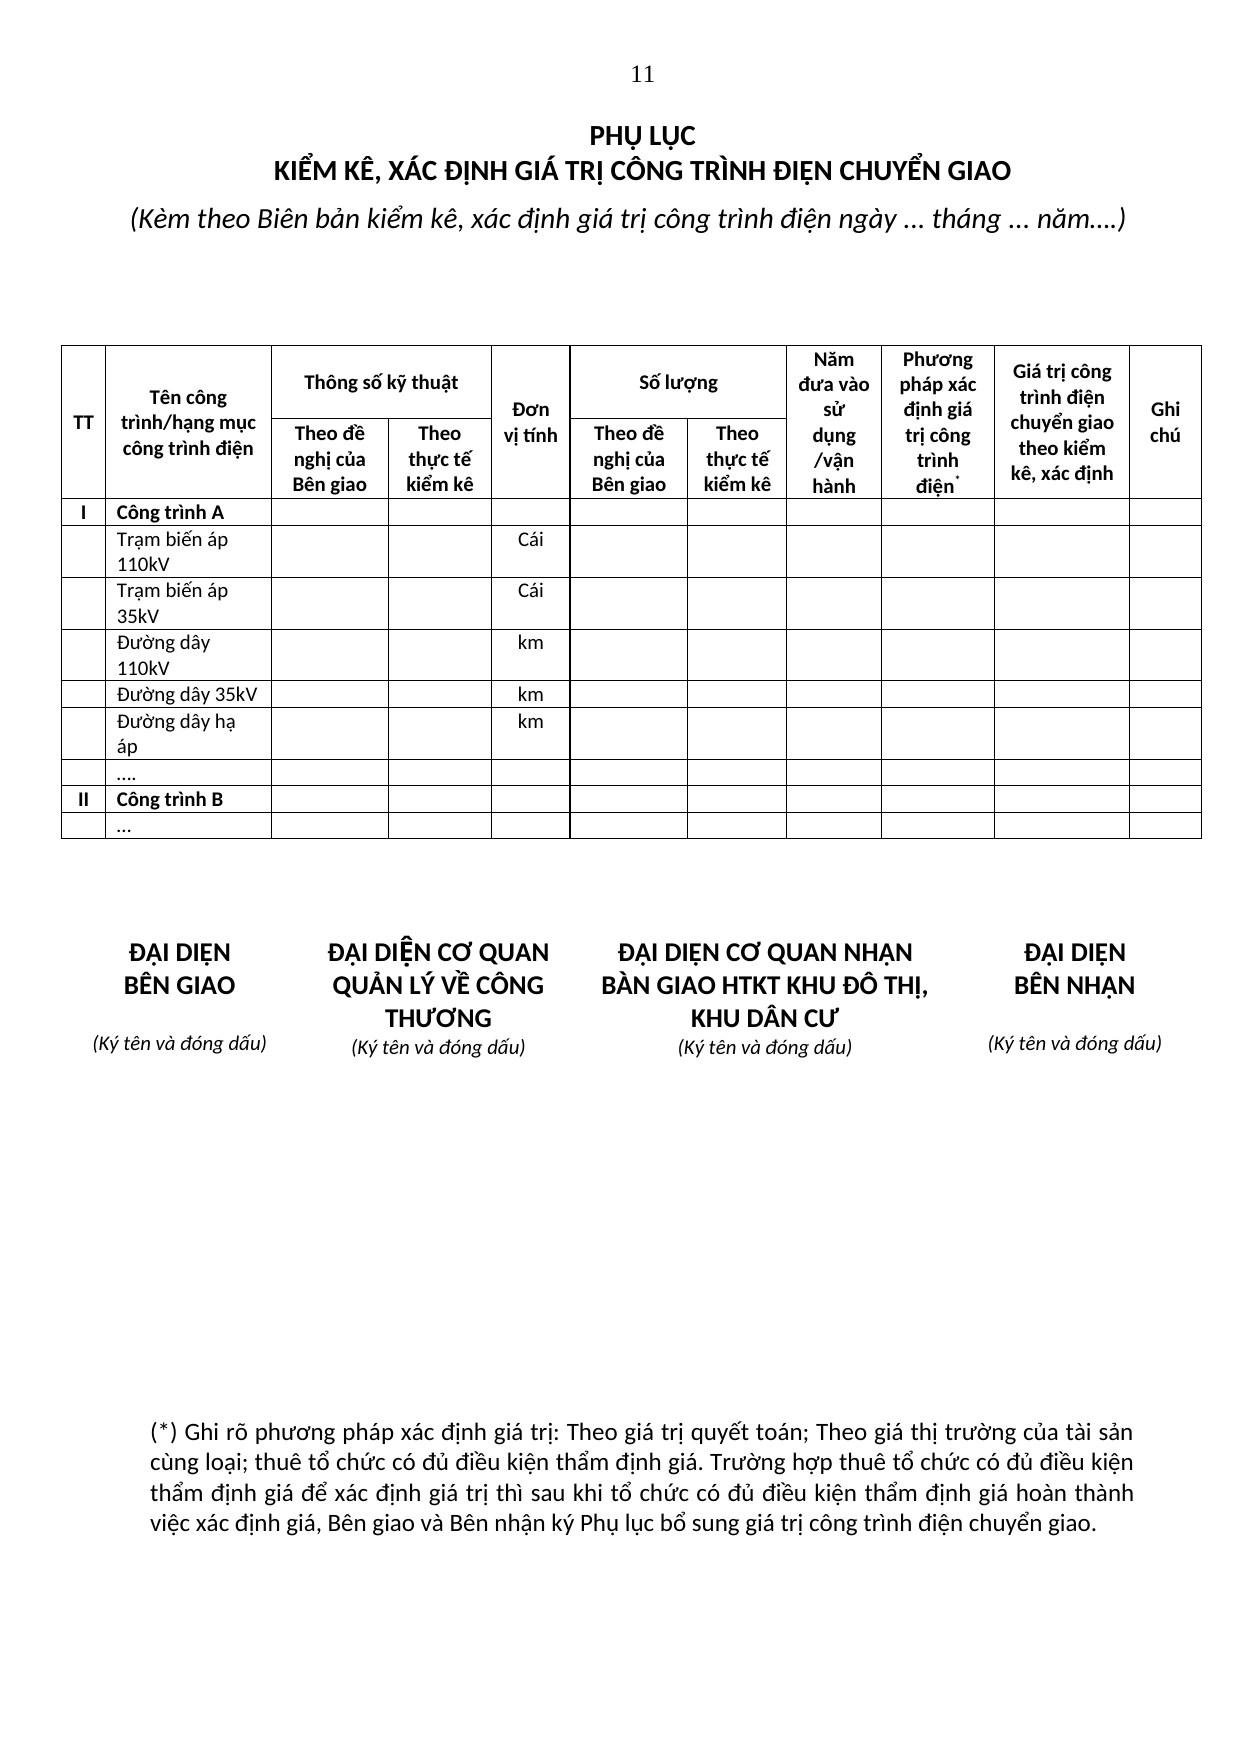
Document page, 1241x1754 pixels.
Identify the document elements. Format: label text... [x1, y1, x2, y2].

text (Kèm theo Biên bản kiểm kê, xác định giá trị công trình điện ngày ... tháng ... năm….) [120, 200, 1135, 236]
table_cell [272, 786, 388, 812]
table_cell [995, 630, 1129, 680]
table_cell [389, 760, 491, 785]
table_cell [62, 760, 105, 785]
table_cell Theo đề nghị của Bên giao [272, 419, 388, 498]
table_cell Theo đề nghị của Bên giao [571, 419, 687, 498]
table_header Đơn vị tính [492, 346, 569, 498]
table_cell Trạm biến áp 35kV [106, 578, 271, 628]
table_cell [272, 630, 388, 680]
table_cell [272, 499, 388, 525]
table_cell [272, 578, 388, 628]
table_cell [995, 578, 1129, 628]
table_cell [787, 578, 881, 628]
table_header Tên công trình/hạng mục công trình điện [106, 346, 271, 498]
table_header Phương pháp xác định giá trị công trình điện* [882, 346, 994, 498]
table_cell [389, 499, 491, 525]
table_cell [571, 760, 687, 785]
table_cell [1130, 499, 1201, 525]
table_cell II [62, 786, 105, 812]
table_cell [688, 499, 786, 525]
table_cell [882, 526, 994, 577]
table_cell km [492, 630, 569, 680]
table_cell [389, 526, 491, 577]
table_cell [1130, 526, 1201, 577]
table_cell [1130, 630, 1201, 680]
table_cell Đường dây 35kV [106, 681, 271, 707]
table_cell km [492, 708, 569, 759]
table_cell [882, 708, 994, 759]
table_cell [389, 630, 491, 680]
table_cell [882, 681, 994, 707]
table_cell [688, 786, 786, 812]
table_cell [272, 526, 388, 577]
table_cell [571, 681, 687, 707]
table_cell Theo thực tế kiểm kê [688, 419, 786, 498]
table_cell [272, 813, 388, 838]
table_cell [389, 681, 491, 707]
table_cell [571, 786, 687, 812]
table_cell [1130, 813, 1201, 838]
table_cell Đường dây 110kV [106, 630, 271, 680]
table_header ĐẠI DIỆN CƠ QUAN QUẢN LÝ VỀ CÔNG THƯƠNG (Ký tên và đóng dấu) [298, 935, 579, 1060]
table_cell [995, 760, 1129, 785]
table_cell …. [106, 760, 271, 785]
table_cell [389, 578, 491, 628]
table_header Số lượng [571, 346, 786, 418]
table_cell [492, 786, 569, 812]
table_cell [995, 708, 1129, 759]
table_cell [787, 499, 881, 525]
table_cell Công trình B [106, 786, 271, 812]
table_cell [688, 760, 786, 785]
table_cell [787, 681, 881, 707]
table_cell [787, 630, 881, 680]
table_cell [1130, 760, 1201, 785]
table_cell [787, 708, 881, 759]
table_cell … [106, 813, 271, 838]
table_cell I [62, 499, 105, 525]
table_cell km [492, 681, 569, 707]
table_cell [882, 760, 994, 785]
table_cell [62, 681, 105, 707]
table_cell Theo thực tế kiểm kê [389, 419, 491, 498]
table_header ĐẠI DIỆN BÊN NHẬN (Ký tên và đóng dấu) [951, 935, 1198, 1060]
table_cell [492, 499, 569, 525]
table_cell Cái [492, 578, 569, 628]
table_cell [787, 786, 881, 812]
table_header ĐẠI DIỆN CƠ QUAN NHẬN BÀN GIAO HTKT KHU ĐÔ THỊ, KHU DÂN CƯ (Ký tên và đóng dấu) [579, 935, 951, 1060]
table_cell [272, 760, 388, 785]
table_cell [787, 813, 881, 838]
table_cell [995, 499, 1129, 525]
table_header Năm đưa vào sử dụng/vận hành [787, 346, 881, 498]
table_cell Trạm biến áp 110kV [106, 526, 271, 577]
table_cell [571, 708, 687, 759]
table_cell [688, 578, 786, 628]
table_cell [389, 708, 491, 759]
table_header TT [62, 346, 105, 498]
table_cell [62, 708, 105, 759]
table_cell [272, 681, 388, 707]
table_cell [995, 526, 1129, 577]
table_cell [688, 526, 786, 577]
table_cell [1130, 786, 1201, 812]
table_cell [995, 786, 1129, 812]
table_cell [571, 526, 687, 577]
table_cell [1130, 681, 1201, 707]
text KIỂM KÊ, XÁC ĐỊNH GIÁ TRỊ CÔNG TRÌNH ĐIỆN CHUYỂN GIAO [150, 152, 1135, 188]
text PHỤ LỤC [150, 117, 1135, 152]
table_cell [571, 813, 687, 838]
table_cell [688, 681, 786, 707]
table_cell [882, 813, 994, 838]
table_header ĐẠI DIỆN BÊN GIAO (Ký tên và đóng dấu) [61, 935, 298, 1060]
table_cell [571, 578, 687, 628]
table_cell [882, 578, 994, 628]
table_cell [1130, 578, 1201, 628]
table_cell [995, 813, 1129, 838]
table_header Giá trị công trình điện chuyển giao theo kiểm kê, xác định [995, 346, 1129, 498]
table_cell [1130, 708, 1201, 759]
table_cell [62, 526, 105, 577]
table_cell Công trình A [106, 499, 271, 525]
table_cell [882, 499, 994, 525]
table_cell [571, 499, 687, 525]
table_cell [389, 813, 491, 838]
table_cell [389, 786, 491, 812]
text (*) Ghi rõ phương pháp xác định giá trị: Theo giá trị quyết toán; Theo giá thị trường của tài sản cùng loại; thuê tổ chức có đủ điều kiện thẩm định giá. Trường hợp thuê tổ chức có đủ điều kiện thẩm định giá để xác định giá trị thì sau khi tổ chức có đủ điều kiện thẩm định giá hoàn thành việc xác định giá, Bên giao và Bên nhận ký Phụ lục bổ sung giá trị công trình điện chuyển giao. [150, 1416, 1135, 1538]
table_cell [62, 813, 105, 838]
table_cell [571, 630, 687, 680]
table_header Ghi chú [1130, 346, 1201, 498]
table_cell [995, 681, 1129, 707]
table_cell [688, 630, 786, 680]
table_cell [787, 760, 881, 785]
table_cell Đường dây hạ áp [106, 708, 271, 759]
table_cell [882, 630, 994, 680]
table_cell [688, 813, 786, 838]
table_cell [492, 760, 569, 785]
table_cell [62, 578, 105, 628]
table_header Thông số kỹ thuật [272, 346, 491, 418]
table_cell Cái [492, 526, 569, 577]
table_cell [787, 526, 881, 577]
table_cell [62, 630, 105, 680]
table_cell [492, 813, 569, 838]
table_cell [688, 708, 786, 759]
table_cell [272, 708, 388, 759]
table_cell [882, 786, 994, 812]
